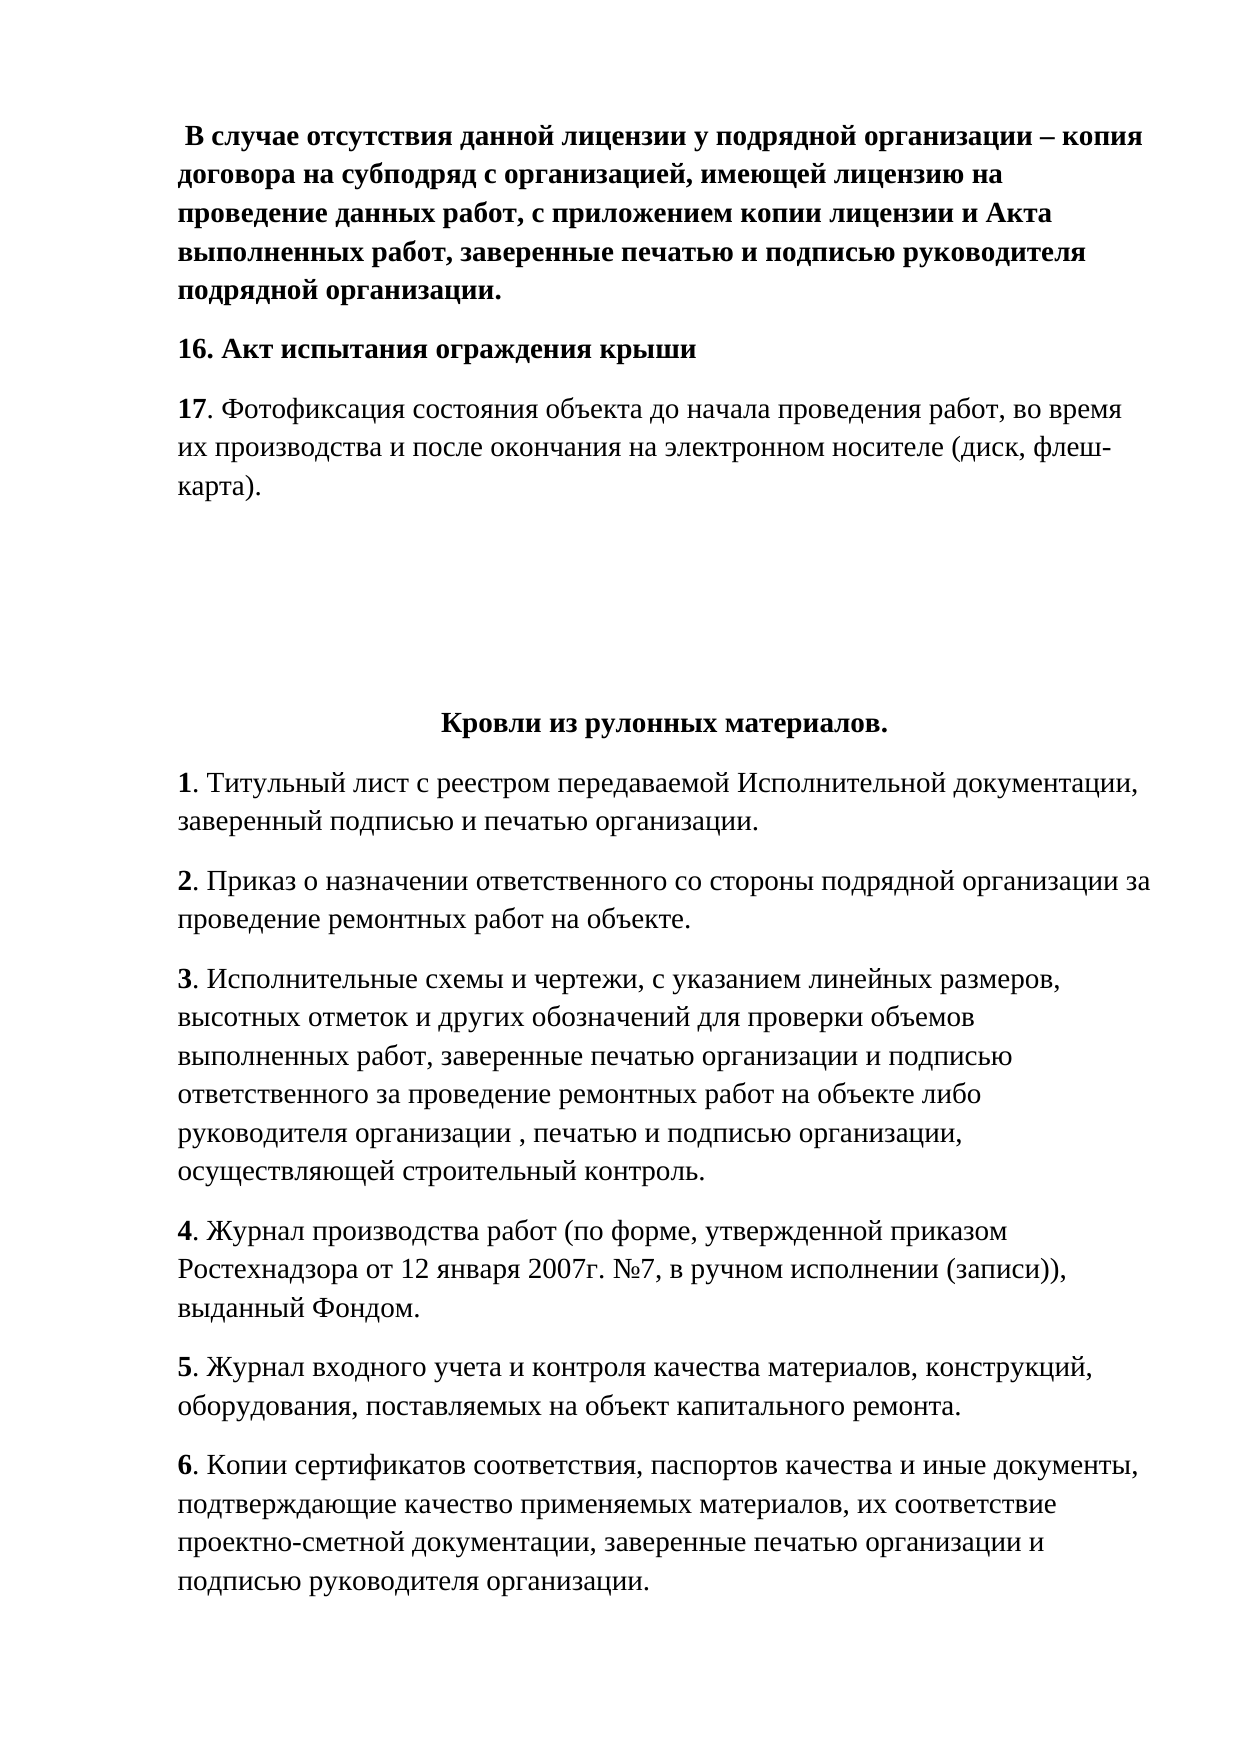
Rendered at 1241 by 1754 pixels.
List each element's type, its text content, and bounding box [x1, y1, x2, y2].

text 5. Журнал входного учета и контроля качества материалов, конструкций, оборудования, поставляемых на объект капитального ремонта. [177, 1349, 1152, 1421]
text В случае отсутствия данной лицензии у подрядной организации – копия договора на субподряд с организацией, имеющей лицензию на проведение данных работ, с приложением копии лицензии и Акта выполненных работ, заверенные печатью и подписью руководителя подрядной организации. [177, 118, 1152, 306]
text 6. Копии сертификатов соответствия, паспортов качества и иные документы, подтверждающие качество применяемых материалов, их соответствие проектно-сметной документации, заверенные печатью организации и подписью руководителя организации. [177, 1447, 1152, 1596]
text 16. Акт испытания ограждения крыши [177, 332, 1152, 365]
text Кровли из рулонных материалов. [177, 706, 1152, 739]
text 4. Журнал производства работ (по форме, утвержденной приказом Ростехнадзора от 12 января 2007г. №7, в ручном исполнении (записи)), выданный Фондом. [177, 1213, 1152, 1323]
text 17. Фотофиксация состояния объекта до начала проведения работ, во время их производства и после окончания на электронном носителе (диск, флеш-карта). [177, 391, 1152, 502]
text 1. Титульный лист с реестром передаваемой Исполнительной документации, заверенный подписью и печатью организации. [177, 765, 1152, 837]
text 2. Приказ о назначении ответственного со стороны подрядной организации за проведение ремонтных работ на объекте. [177, 863, 1152, 935]
text 3. Исполнительные схемы и чертежи, с указанием линейных размеров, высотных отметок и других обозначений для проверки объемов выполненных работ, заверенные печатью организации и подписью ответственного за проведение ремонтных работ на объекте либо руководителя организации , печатью и подписью организации, осуществляющей строительный контроль. [177, 961, 1152, 1187]
